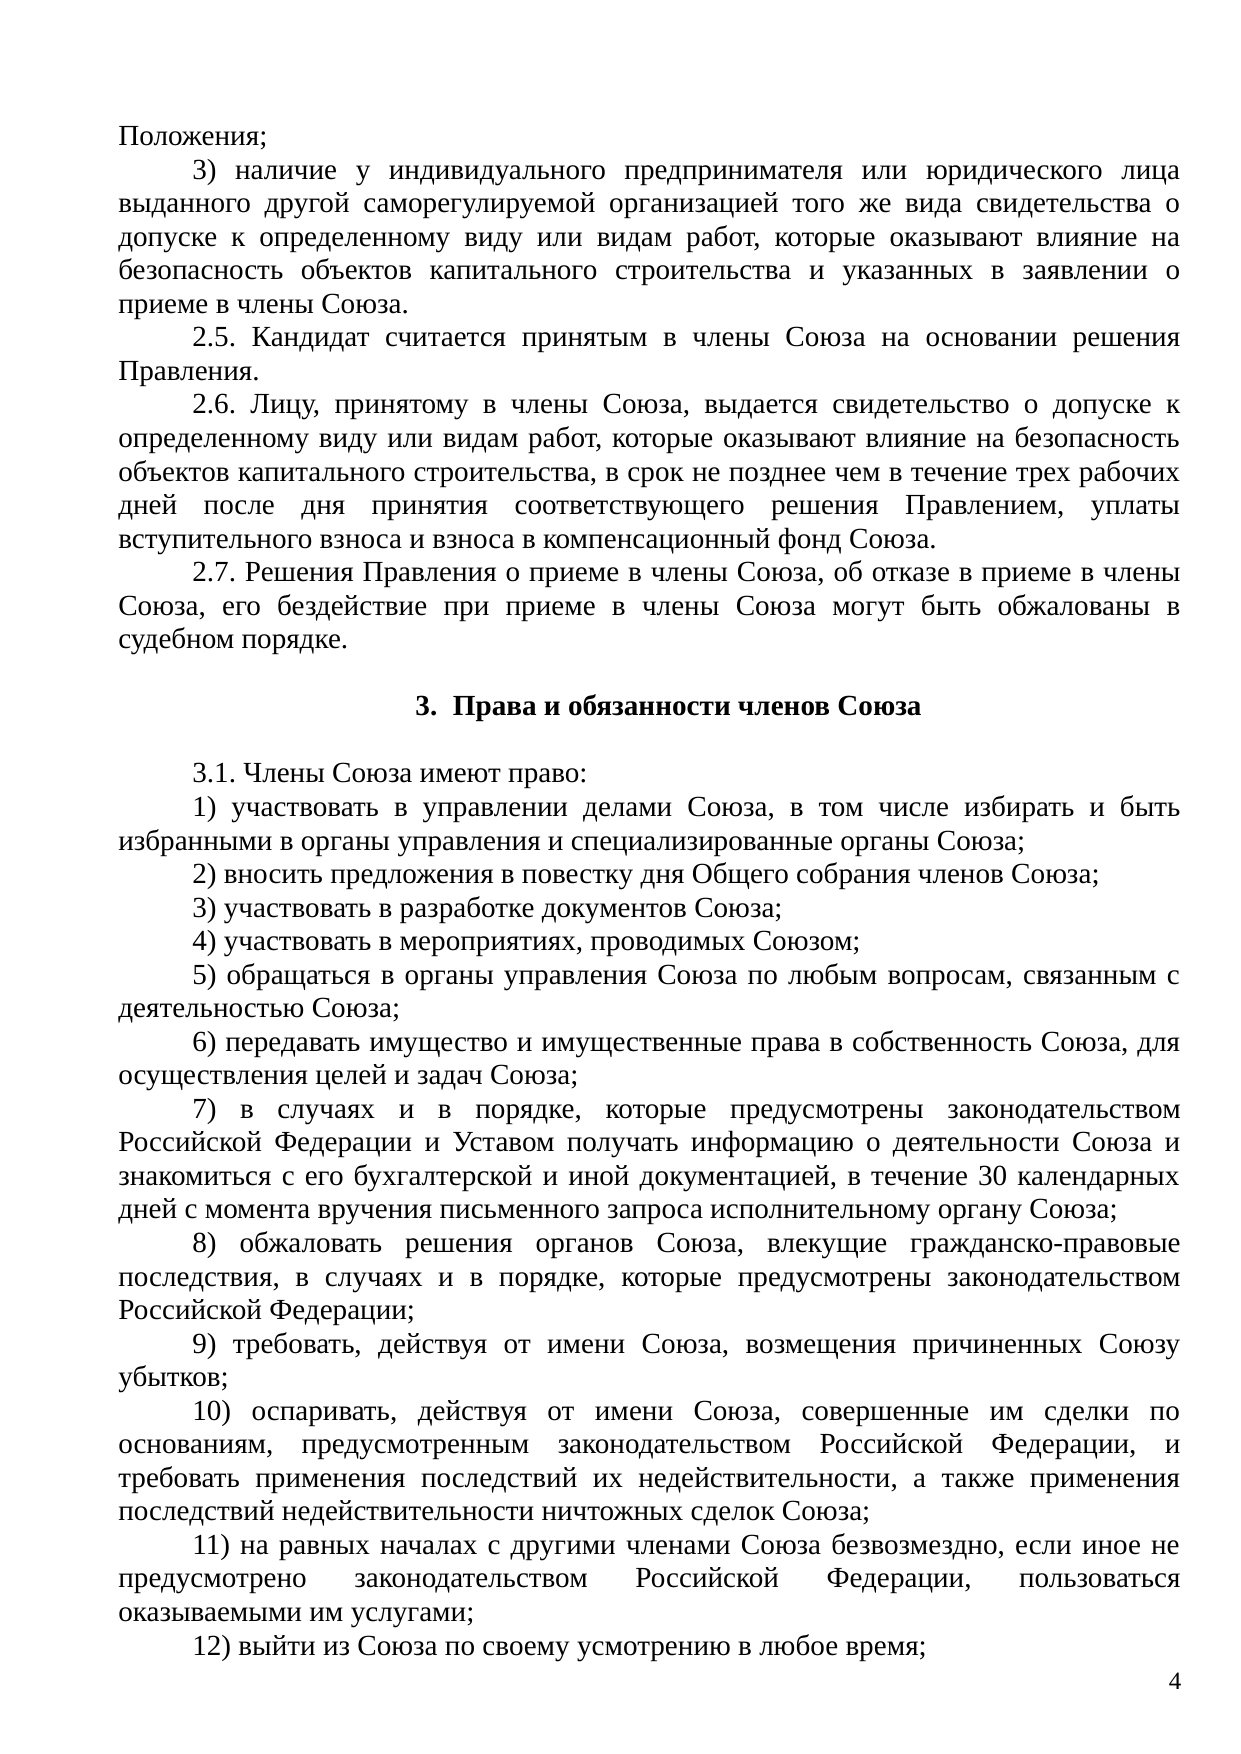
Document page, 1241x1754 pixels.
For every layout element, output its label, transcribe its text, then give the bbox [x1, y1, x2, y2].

text 2.7. Решения Правления о приеме в члены Союза, об отказе в приеме в члены Союза, его бездействие при приеме в члены Союза могут быть обжалованы в судебном порядке. [118, 554, 1181, 655]
text 3) участвовать в разработке документов Союза; [118, 890, 1181, 923]
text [118, 118, 1181, 152]
text 8) обжаловать решения органов Союза, влекущие гражданско-правовые последствия, в случаях и в порядке, которые предусмотрены законодательством Российской Федерации; [118, 1225, 1181, 1326]
text 2.5. Кандидат считается принятым в члены Союза на основании решения Правления. [118, 319, 1181, 387]
text 2.6. Лицу, принятому в члены Союза, выдается свидетельство о допуске к определенному виду или видам работ, которые оказывают влияние на безопасность объектов капитального строительства, в срок не позднее чем в течение трех рабочих дней после дня принятия соответствующего решения Правлением, уплаты вступительного взноса и взноса в компенсационный фонд Союза. [118, 387, 1181, 554]
text 10) оспаривать, действуя от имени Союза, совершенные им сделки по основаниям, предусмотренным законодательством Российской Федерации, и требовать применения последствий их недействительности, а также применения последствий недействительности ничтожных сделок Союза; [118, 1393, 1181, 1527]
text 3.1. Члены Союза имеют право: [118, 756, 1181, 789]
list Права и обязанности членов Союза [156, 688, 1181, 722]
text 7) в случаях и в порядке, которые предусмотрены законодательством Российской Федерации и Уставом получать информацию о деятельности Союза и знакомиться с его бухгалтерской и иной документацией, в течение 30 календарных дней с момента вручения письменного запроса исполнительному органу Союза; [118, 1091, 1181, 1225]
text 3) наличие у индивидуального предпринимателя или юридического лица выданного другой саморегулируемой организацией того же вида свидетельства о допуске к определенному виду или видам работ, которые оказывают влияние на безопасность объектов капитального строительства и указанных в заявлении о приеме в члены Союза. [118, 152, 1181, 319]
text 11) на равных началах с другими членами Союза безвозмездно, если иное не предусмотрено законодательством Российской Федерации, пользоваться оказываемыми им услугами; [118, 1527, 1181, 1628]
text 12) выйти из Союза по своему усмотрению в любое время; [118, 1628, 1181, 1661]
text 2) вносить предложения в повестку дня Общего собрания членов Союза; [118, 856, 1181, 890]
text 9) требовать, действуя от имени Союза, возмещения причиненных Союзу убытков; [118, 1326, 1181, 1393]
text 6) передавать имущество и имущественные права в собственность Союза, для осуществления целей и задач Союза; [118, 1024, 1181, 1091]
text 4) участвовать в мероприятиях, проводимых Союзом; [118, 923, 1181, 957]
text 1) участвовать в управлении делами Союза, в том числе избирать и быть избранными в органы управления и специализированные органы Союза; [118, 789, 1181, 856]
text 5) обращаться в органы управления Союза по любым вопросам, связанным с деятельностью Союза; [118, 957, 1181, 1024]
